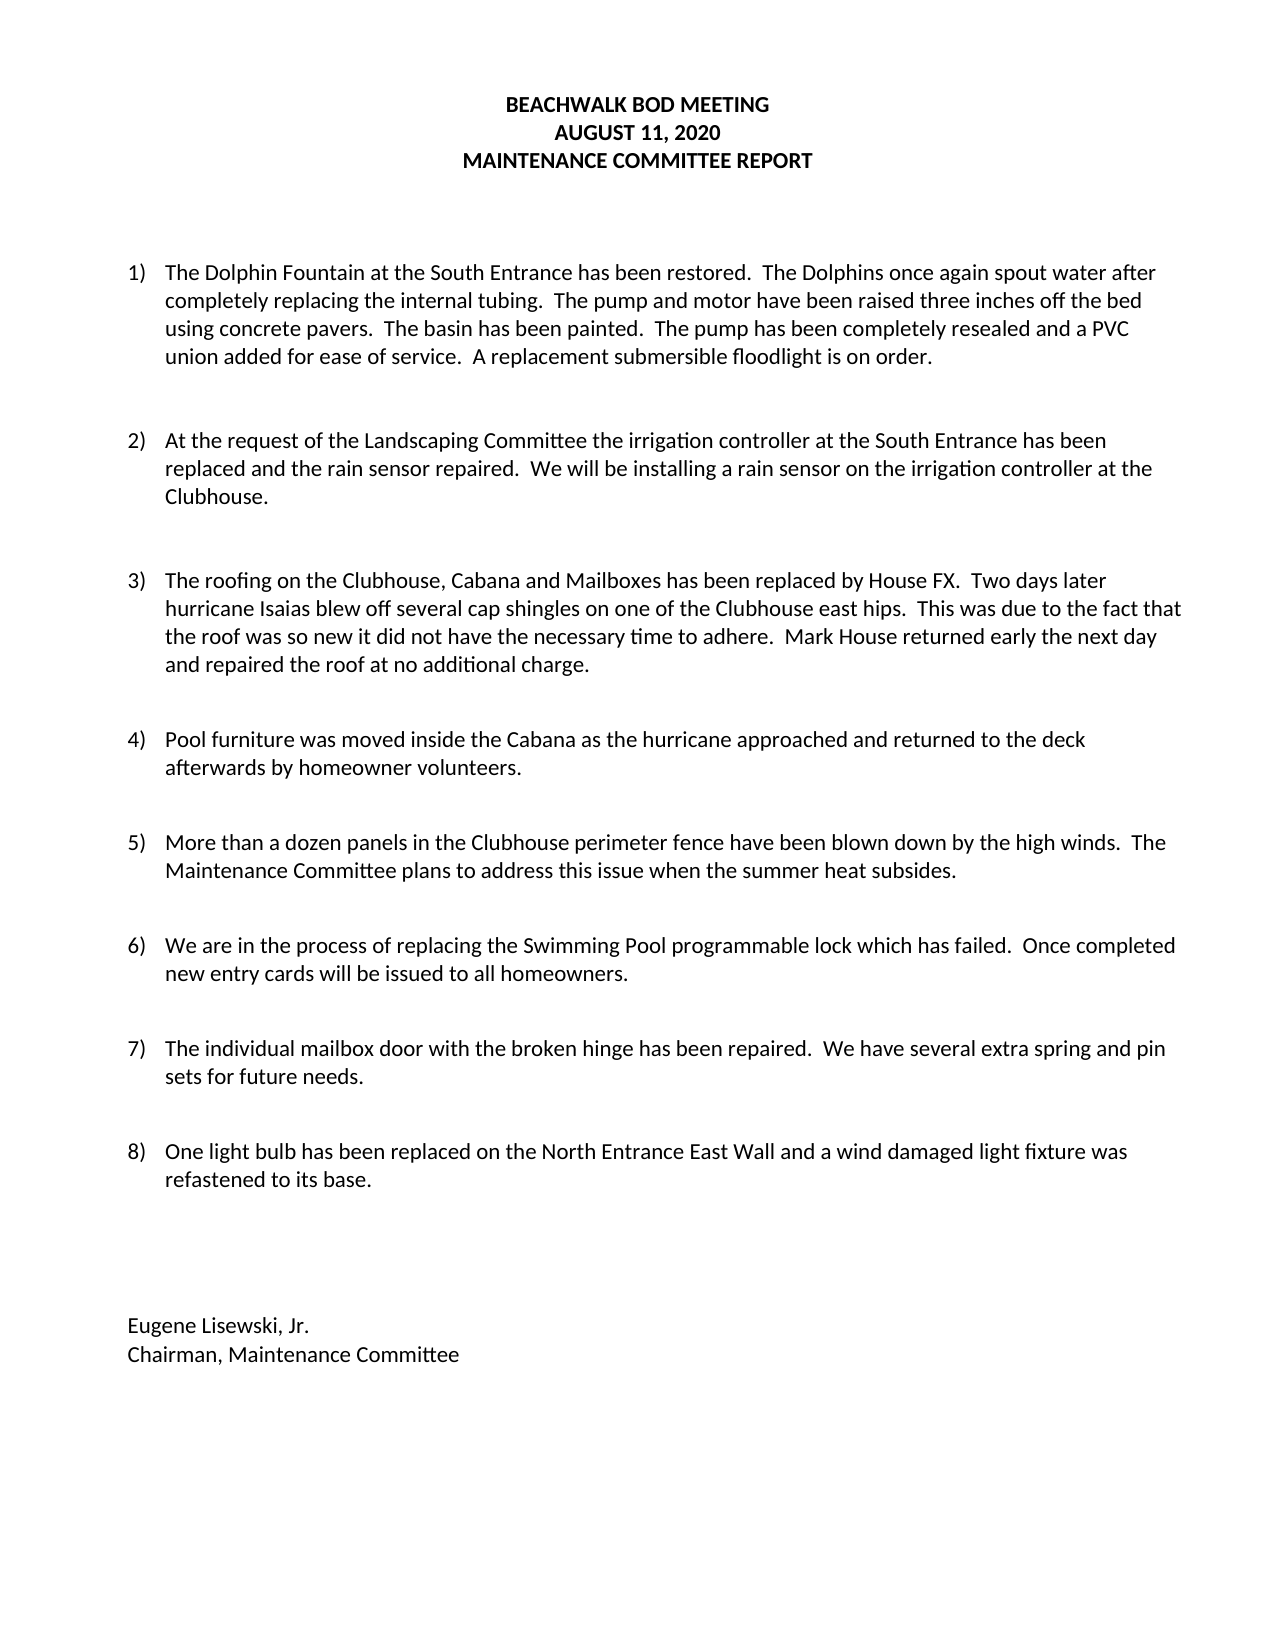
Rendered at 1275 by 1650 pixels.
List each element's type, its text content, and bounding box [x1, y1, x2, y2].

text MAINTENANCE COMMITTEE REPORT [90, 146, 1185, 174]
text Chairman, Maintenance Committee [90, 1340, 1185, 1368]
list The Dolphin Fountain at the South Entrance has been restored. The Dolphins once again spout water after completely replacing the internal tubing. The pump and motor have been raised three inches off the bed using concrete pavers. The basin has been painted. The pump has been completely resealed and a PVC union added for ease of service. A replacement submersible floodlight is on order. [127, 258, 1185, 370]
list Pool furniture was moved inside the Cabana as the hurricane approached and returned to the deck afterwards by homeowner volunteers. [127, 725, 1185, 781]
list We are in the process of replacing the Swimming Pool programmable lock which has failed. Once completed new entry cards will be issued to all homeowners. [127, 931, 1185, 987]
list More than a dozen panels in the Clubhouse perimeter fence have been blown down by the high winds. The Maintenance Committee plans to address this issue when the summer heat subsides. [127, 828, 1185, 884]
list The individual mailbox door with the broken hinge has been repaired. We have several extra spring and pin sets for future needs. [127, 1034, 1185, 1090]
text AUGUST 11, 2020 [90, 118, 1185, 146]
list One light bulb has been replaced on the North Entrance East Wall and a wind damaged light fixture was refastened to its base. [127, 1137, 1185, 1193]
text BEACHWALK BOD MEETING [90, 90, 1185, 118]
list The roofing on the Clubhouse, Cabana and Mailboxes has been replaced by House FX. Two days later hurricane Isaias blew off several cap shingles on one of the Clubhouse east hips. This was due to the fact that the roof was so new it did not have the necessary time to adhere. Mark House returned early the next day and repaired the roof at no additional charge. [127, 566, 1185, 678]
list At the request of the Landscaping Committee the irrigation controller at the South Entrance has been replaced and the rain sensor repaired. We will be installing a rain sensor on the irrigation controller at the Clubhouse. [127, 426, 1185, 510]
text Eugene Lisewski, Jr. [90, 1312, 1185, 1340]
